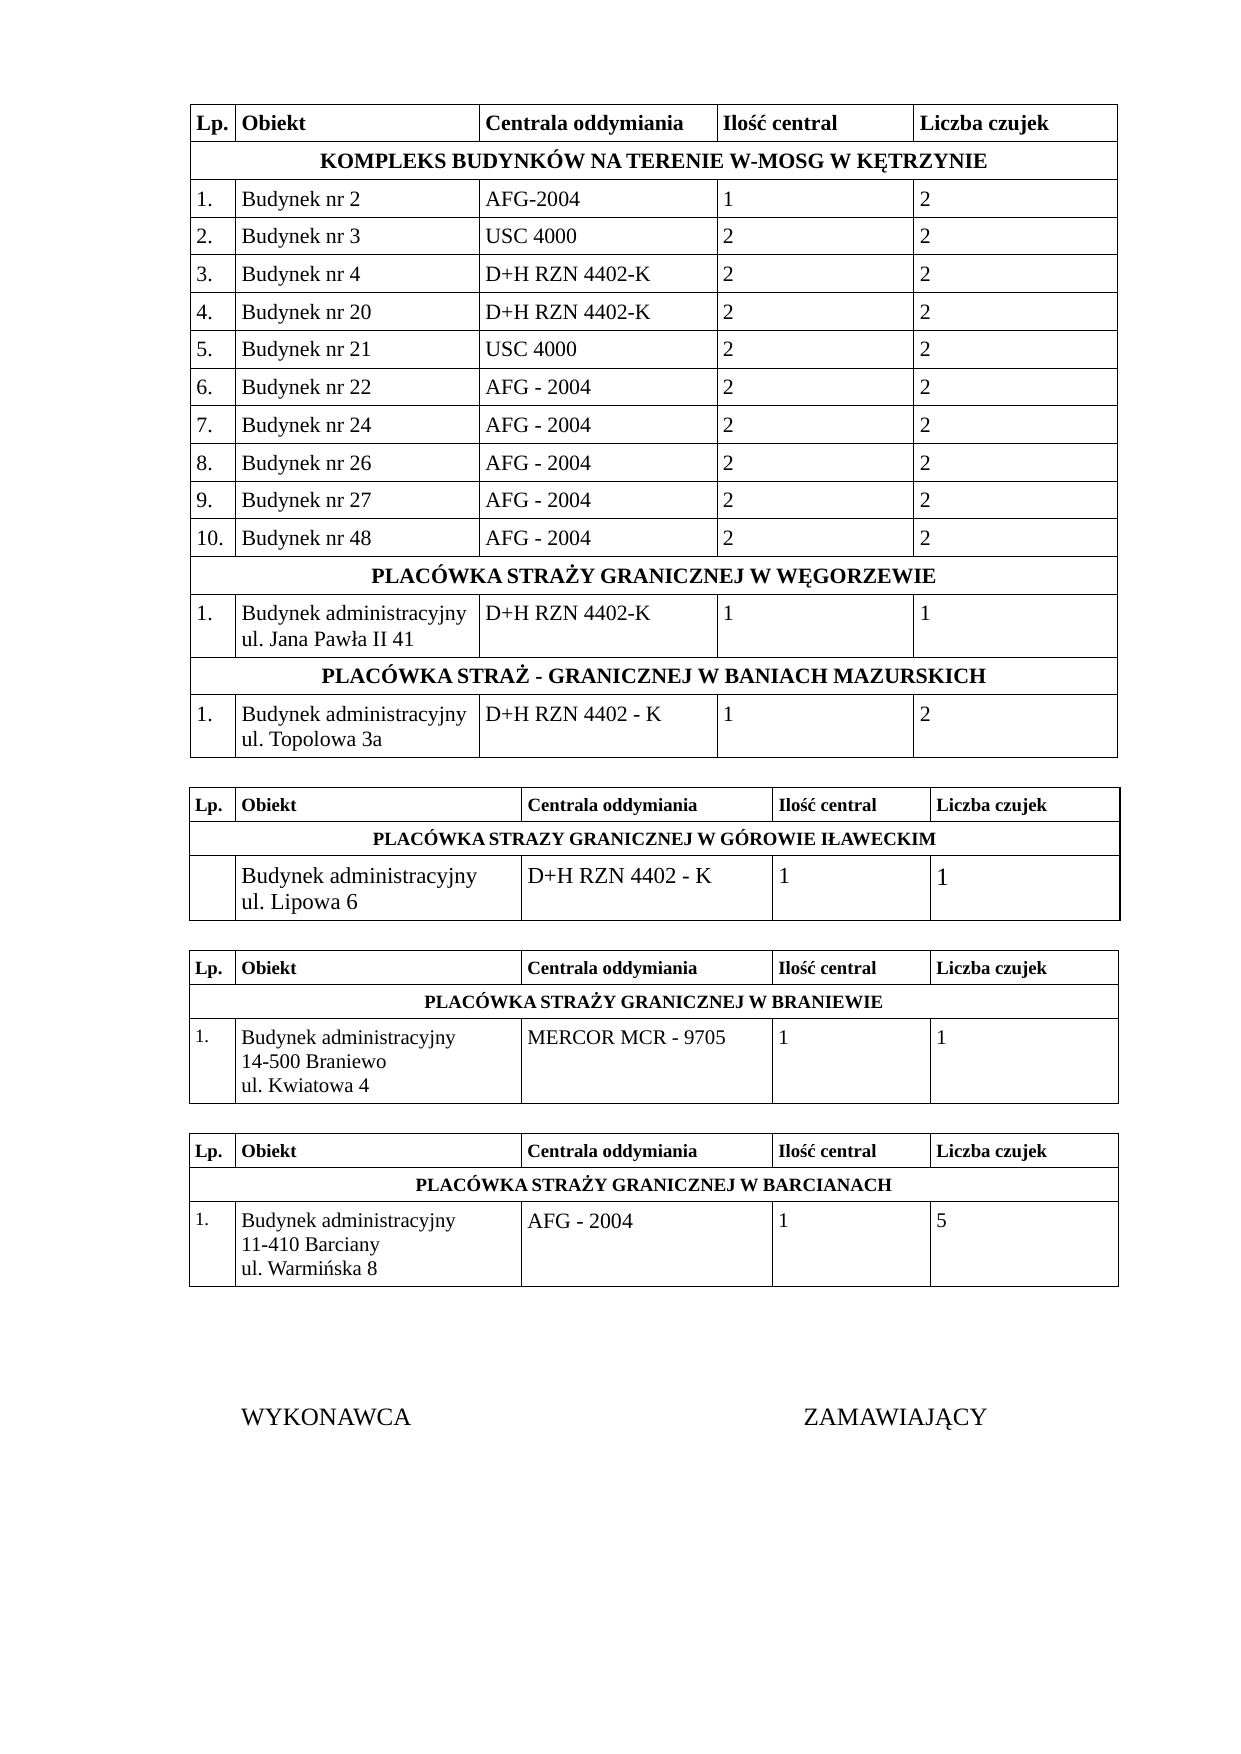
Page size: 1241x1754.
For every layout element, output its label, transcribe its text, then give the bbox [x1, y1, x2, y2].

table_cell D+H RZN 4402 - K [480, 695, 717, 757]
text WYKONAWCA ZAMAWIAJĄCY [148, 1402, 1093, 1430]
table_cell 2 [718, 331, 913, 367]
table_cell 2 [718, 482, 913, 518]
table_cell 1 [773, 1019, 930, 1103]
table_header Lp. [190, 788, 235, 821]
table_header Obiekt [236, 788, 521, 821]
table_cell 2 [914, 406, 1117, 443]
table_cell 9. [191, 482, 235, 518]
table_header Obiekt [236, 105, 479, 141]
table_cell 2 [914, 369, 1117, 405]
table_header Lp. [190, 951, 235, 984]
table_cell 2 [718, 293, 913, 330]
table_header Centrala oddymiania [522, 788, 772, 821]
table_cell 2 [718, 369, 913, 405]
table_cell 1. [191, 595, 235, 657]
table_cell 2 [914, 218, 1117, 254]
table_cell AFG - 2004 [480, 406, 717, 443]
table_cell KOMPLEKS BUDYNKÓW NA TERENIE W-MOSG W KĘTRZYNIE [191, 142, 1117, 179]
table_cell 1 [931, 856, 1119, 920]
table_header Ilość central [773, 788, 930, 821]
table_cell 8. [191, 444, 235, 481]
table_cell 2 [718, 519, 913, 556]
table_cell PLACÓWKA STRAZY GRANICZNEJ W GÓROWIE IŁAWECKIM [190, 822, 1119, 855]
table_cell 2 [718, 255, 913, 292]
table_cell AFG-2004 [480, 180, 717, 217]
table_cell Budynek administracyjny 14-500 Braniewo ul. Kwiatowa 4 [236, 1019, 521, 1103]
table_cell Budynek nr 22 [236, 369, 479, 405]
table_cell 2 [914, 519, 1117, 556]
table_cell AFG - 2004 [480, 444, 717, 481]
table_cell 2 [914, 331, 1117, 367]
table_cell Budynek nr 27 [236, 482, 479, 518]
table_cell PLACÓWKA STRAŻY GRANICZNEJ W WĘGORZEWIE [191, 557, 1117, 594]
table_cell 1 [718, 595, 913, 657]
table_cell AFG - 2004 [480, 482, 717, 518]
table_cell 5 [931, 1202, 1118, 1286]
table_header Obiekt [236, 951, 521, 984]
table_header Ilość central [718, 105, 913, 141]
table_cell USC 4000 [480, 331, 717, 367]
table_cell AFG - 2004 [522, 1202, 772, 1286]
table_header Lp. [191, 105, 235, 141]
table_cell 1. [191, 695, 235, 757]
table_cell 1 [718, 180, 913, 217]
table_cell AFG - 2004 [480, 369, 717, 405]
table_cell PLACÓWKA STRAŻ - GRANICZNEJ W BANIACH MAZURSKICH [191, 658, 1117, 694]
table_header Obiekt [236, 1134, 521, 1167]
table_cell 6. [191, 369, 235, 405]
table_cell PLACÓWKA STRAŻY GRANICZNEJ W BRANIEWIE [190, 985, 1118, 1018]
table_cell AFG - 2004 [480, 519, 717, 556]
table_cell 1. [190, 1202, 235, 1286]
table_cell 1 [773, 856, 930, 920]
table_cell D+H RZN 4402 - K [522, 856, 772, 920]
table_cell Budynek administracyjny ul. Topolowa 3a [236, 695, 479, 757]
table_cell 2 [914, 255, 1117, 292]
table_header Liczba czujek [931, 788, 1119, 821]
table_cell 2 [718, 406, 913, 443]
table_header Liczba czujek [914, 105, 1117, 141]
table_cell Budynek nr 21 [236, 331, 479, 367]
table_cell 5. [191, 331, 235, 367]
table_cell 2. [191, 218, 235, 254]
table_cell 2 [914, 482, 1117, 518]
table_cell 1 [931, 1019, 1118, 1103]
table_cell Budynek nr 24 [236, 406, 479, 443]
table_cell 3. [191, 255, 235, 292]
table_cell D+H RZN 4402-K [480, 595, 717, 657]
table_cell PLACÓWKA STRAŻY GRANICZNEJ W BARCIANACH [190, 1168, 1118, 1201]
table_header Centrala oddymiania [522, 951, 772, 984]
table_cell 4. [191, 293, 235, 330]
table_cell Budynek administracyjny ul. Jana Pawła II 41 [236, 595, 479, 657]
table_cell MERCOR MCR - 9705 [522, 1019, 772, 1103]
table_header Centrala oddymiania [522, 1134, 772, 1167]
table_cell D+H RZN 4402-K [480, 255, 717, 292]
table_header Centrala oddymiania [480, 105, 717, 141]
table_cell 2 [914, 293, 1117, 330]
table_cell Budynek nr 26 [236, 444, 479, 481]
table_cell 2 [914, 180, 1117, 217]
table_cell 2 [914, 695, 1117, 757]
table_header Ilość central [773, 1134, 930, 1167]
table_cell 1. [191, 180, 235, 217]
table_cell D+H RZN 4402-K [480, 293, 717, 330]
table_cell Budynek nr 20 [236, 293, 479, 330]
table_header Lp. [190, 1134, 235, 1167]
table_cell [190, 856, 235, 920]
table_cell 1 [718, 695, 913, 757]
table_cell Budynek nr 48 [236, 519, 479, 556]
table_cell Budynek administracyjny 11-410 Barciany ul. Warmińska 8 [236, 1202, 521, 1286]
table_cell USC 4000 [480, 218, 717, 254]
table_cell 7. [191, 406, 235, 443]
table_cell Budynek nr 3 [236, 218, 479, 254]
table_cell 2 [718, 218, 913, 254]
table_cell 1. [190, 1019, 235, 1103]
table_cell 2 [718, 444, 913, 481]
table_cell 10. [191, 519, 235, 556]
table_cell Budynek administracyjny ul. Lipowa 6 [236, 856, 521, 920]
table_cell 1 [773, 1202, 930, 1286]
table_cell Budynek nr 4 [236, 255, 479, 292]
table_cell 2 [914, 444, 1117, 481]
table_cell 1 [914, 595, 1117, 657]
table_header Liczba czujek [931, 951, 1118, 984]
table_cell Budynek nr 2 [236, 180, 479, 217]
table_header Liczba czujek [931, 1134, 1118, 1167]
table_header Ilość central [773, 951, 930, 984]
